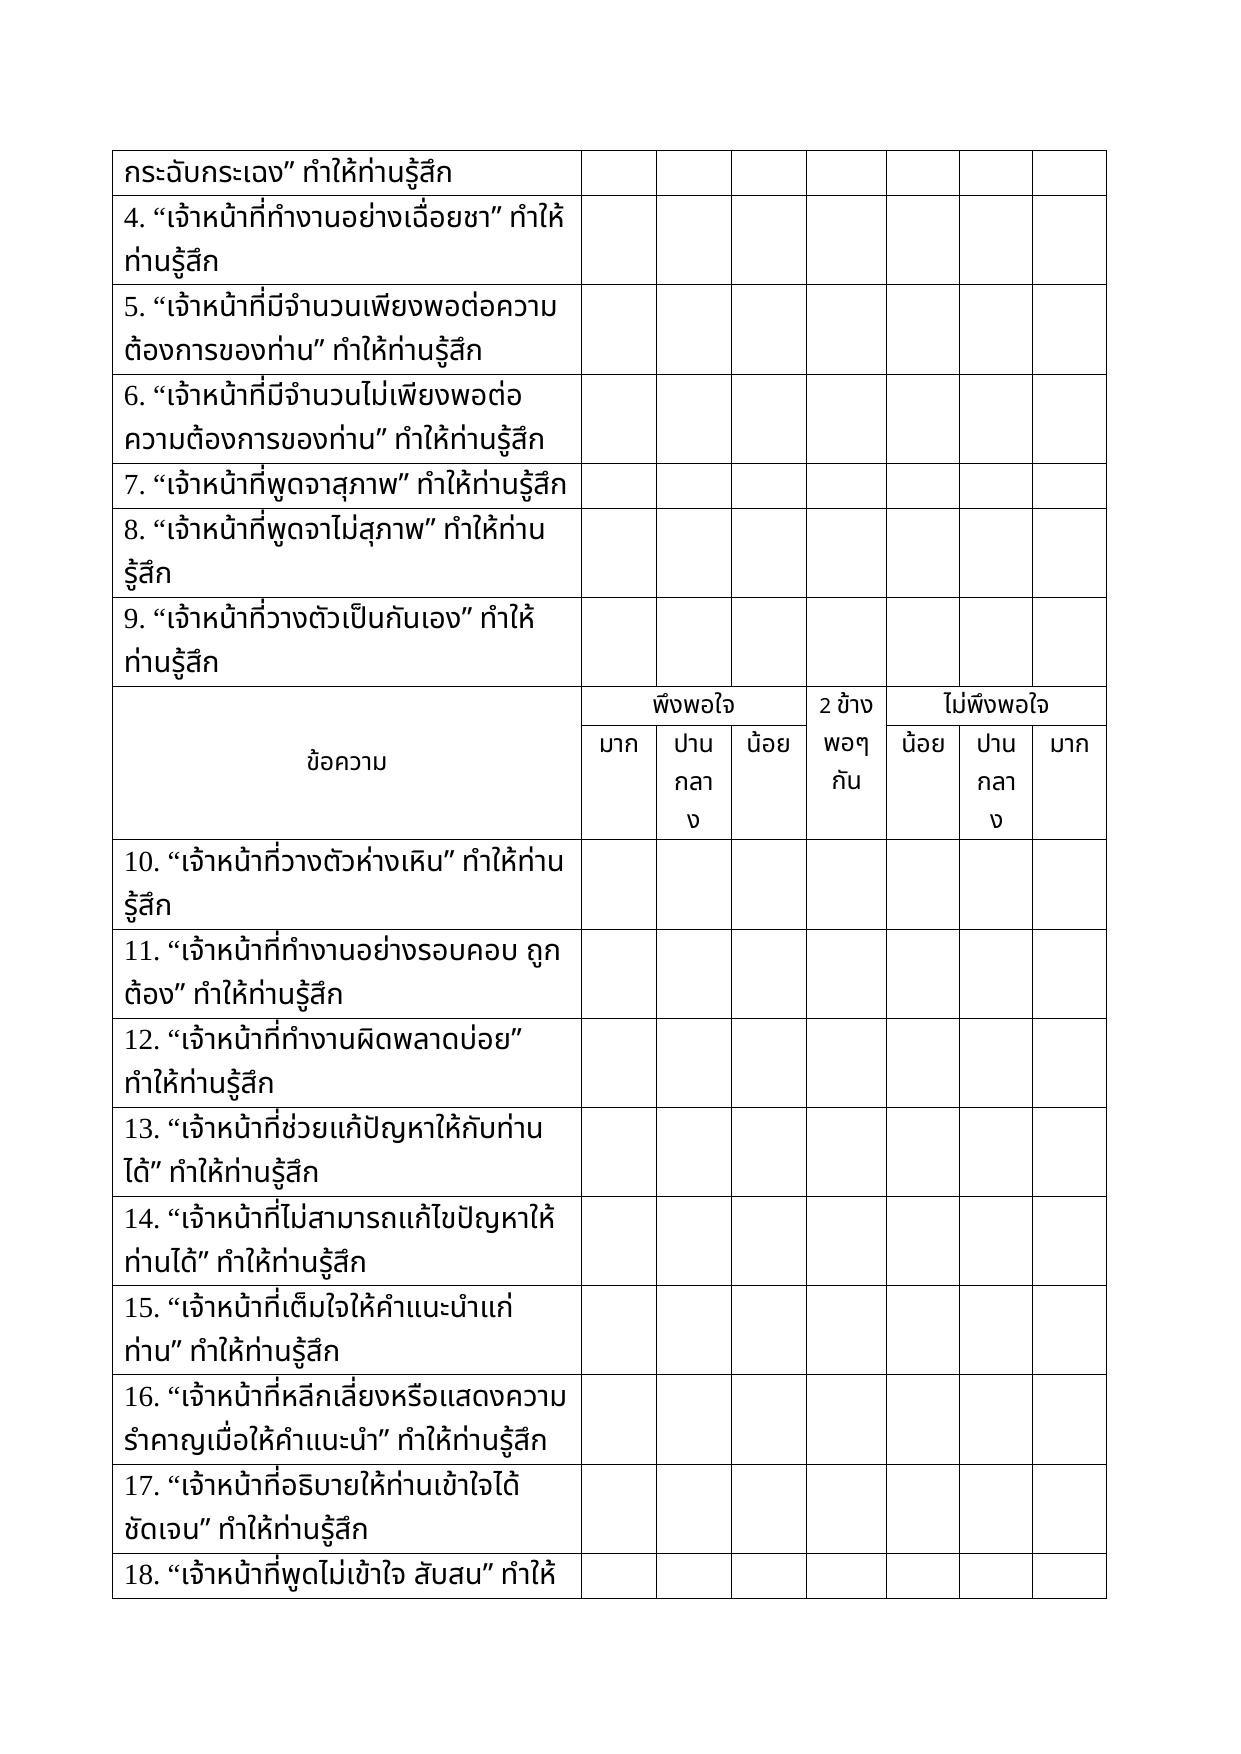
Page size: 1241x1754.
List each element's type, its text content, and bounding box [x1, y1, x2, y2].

table_cell [1033, 1108, 1106, 1196]
table_cell [1033, 509, 1106, 597]
table_cell [887, 1019, 959, 1107]
table_cell [960, 1465, 1032, 1553]
table_cell [1033, 1197, 1106, 1285]
table_cell [1033, 1286, 1106, 1374]
table_cell [732, 1019, 806, 1107]
table_cell [887, 1375, 959, 1463]
table_cell [887, 1465, 959, 1553]
table_cell [960, 1108, 1032, 1196]
table_cell [807, 1375, 886, 1463]
table_cell [887, 840, 959, 928]
table_cell [807, 196, 886, 284]
table_cell [887, 375, 959, 463]
table_cell [732, 196, 806, 284]
table_cell [960, 464, 1032, 508]
table_cell [732, 1108, 806, 1196]
table_cell [732, 1554, 806, 1598]
table_cell พึงพอใจ [582, 687, 806, 725]
table_cell [960, 509, 1032, 597]
table_cell น้อย [732, 726, 806, 839]
table_cell [807, 1108, 886, 1196]
table_cell น้อย [887, 726, 959, 839]
table_cell [732, 840, 806, 928]
table_cell [732, 598, 806, 686]
table_cell มาก [1033, 726, 1106, 839]
table_cell 17. “เจ้าหน้าที่อธิบายให้ท่านเข้าใจได้ชัดเจน” ทำให้ท่านรู้สึก [113, 1465, 581, 1553]
table_cell 8. “เจ้าหน้าที่พูดจาไม่สุภาพ” ทำให้ท่านรู้สึก [113, 509, 581, 597]
table_cell [960, 285, 1032, 373]
table_cell [582, 1108, 656, 1196]
table_cell [732, 375, 806, 463]
table_cell [657, 1286, 731, 1374]
table_cell [807, 598, 886, 686]
table_cell [582, 840, 656, 928]
table_cell [732, 151, 806, 195]
table_cell [960, 1019, 1032, 1107]
table_cell [887, 1554, 959, 1598]
table_cell ปานกลาง [657, 726, 731, 839]
table_cell [1033, 1465, 1106, 1553]
table_cell [960, 1554, 1032, 1598]
table_cell [582, 464, 656, 508]
table_cell [887, 509, 959, 597]
table_cell [582, 375, 656, 463]
table_cell [1033, 1019, 1106, 1107]
table_cell 14. “เจ้าหน้าที่ไม่สามารถแก้ไขปัญหาให้ท่านได้” ทำให้ท่านรู้สึก [113, 1197, 581, 1285]
table_cell [807, 464, 886, 508]
table_cell [807, 840, 886, 928]
table_cell [657, 1375, 731, 1463]
table_cell 13. “เจ้าหน้าที่ช่วยแก้ปัญหาให้กับท่านได้” ทำให้ท่านรู้สึก [113, 1108, 581, 1196]
table_cell [807, 1019, 886, 1107]
table_cell [582, 509, 656, 597]
table_cell [960, 840, 1032, 928]
table_cell ไม่พึงพอใจ [887, 687, 1106, 725]
table_cell [807, 1197, 886, 1285]
table_cell 16. “เจ้าหน้าที่หลีกเลี่ยงหรือแสดงความรำคาญเมื่อให้คำแนะนำ” ทำให้ท่านรู้สึก [113, 1375, 581, 1463]
table_cell 9. “เจ้าหน้าที่วางตัวเป็นกันเอง” ทำให้ท่านรู้สึก [113, 598, 581, 686]
table_cell [657, 196, 731, 284]
table_cell [807, 375, 886, 463]
table_cell [1033, 285, 1106, 373]
table_cell [960, 930, 1032, 1018]
table_cell [732, 509, 806, 597]
table_cell [657, 1197, 731, 1285]
table_cell [807, 930, 886, 1018]
table_cell 7. “เจ้าหน้าที่พูดจาสุภาพ” ทำให้ท่านรู้สึก [113, 464, 581, 508]
table_cell [1033, 196, 1106, 284]
table_cell [582, 1554, 656, 1598]
table_cell [582, 196, 656, 284]
table_cell 2 ข้าง พอๆ กัน [807, 687, 886, 839]
table_cell [657, 1108, 731, 1196]
table_cell 4. “เจ้าหน้าที่ทำงานอย่างเฉื่อยชา” ทำให้ท่านรู้สึก [113, 196, 581, 284]
table_cell [807, 509, 886, 597]
table_cell [657, 930, 731, 1018]
table_cell [582, 1286, 656, 1374]
table_cell [1033, 598, 1106, 686]
table_cell [582, 1197, 656, 1285]
table_cell [807, 151, 886, 195]
table_cell [657, 509, 731, 597]
table_cell 6. “เจ้าหน้าที่มีจำนวนไม่เพียงพอต่อความต้องการของท่าน” ทำให้ท่านรู้สึก [113, 375, 581, 463]
table_cell [807, 1286, 886, 1374]
table_cell 5. “เจ้าหน้าที่มีจำนวนเพียงพอต่อความต้องการของท่าน” ทำให้ท่านรู้สึก [113, 285, 581, 373]
table_cell [732, 464, 806, 508]
table_cell [657, 285, 731, 373]
table_cell [960, 196, 1032, 284]
table_cell มาก [582, 726, 656, 839]
table_cell [732, 930, 806, 1018]
table_cell [887, 1197, 959, 1285]
table_cell [657, 598, 731, 686]
table_cell [960, 1197, 1032, 1285]
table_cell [113, 1554, 581, 1598]
table_cell [887, 464, 959, 508]
table_cell [887, 151, 959, 195]
table_cell [732, 1375, 806, 1463]
table_cell [887, 285, 959, 373]
table_cell [657, 375, 731, 463]
table_cell [657, 840, 731, 928]
table_cell [732, 1286, 806, 1374]
table_cell [960, 1375, 1032, 1463]
table_cell [657, 1554, 731, 1598]
table_cell [1033, 1375, 1106, 1463]
table_cell [807, 1554, 886, 1598]
table_cell 10. “เจ้าหน้าที่วางตัวห่างเหิน” ทำให้ท่านรู้สึก [113, 840, 581, 928]
table_cell ข้อความ [113, 687, 581, 839]
table_cell [582, 285, 656, 373]
table_cell [732, 1465, 806, 1553]
table_cell [887, 930, 959, 1018]
table_cell [657, 1019, 731, 1107]
table_cell [960, 151, 1032, 195]
table_cell [582, 151, 656, 195]
table_cell [1033, 840, 1106, 928]
table_cell [732, 285, 806, 373]
table_cell [887, 1108, 959, 1196]
table_cell [960, 1286, 1032, 1374]
table_cell [657, 1465, 731, 1553]
table_cell 12. “เจ้าหน้าที่ทำงานผิดพลาดบ่อย” ทำให้ท่านรู้สึก [113, 1019, 581, 1107]
table_cell [732, 1197, 806, 1285]
table_cell [582, 598, 656, 686]
table_cell [657, 151, 731, 195]
table_cell 15. “เจ้าหน้าที่เต็มใจให้คำแนะนำแก่ท่าน” ทำให้ท่านรู้สึก [113, 1286, 581, 1374]
table_cell [1033, 151, 1106, 195]
table_cell [1033, 375, 1106, 463]
table_cell [887, 598, 959, 686]
table_cell [1033, 930, 1106, 1018]
table_cell 11. “เจ้าหน้าที่ทำงานอย่างรอบคอบ ถูกต้อง” ทำให้ท่านรู้สึก [113, 930, 581, 1018]
table_cell ปานกลาง [960, 726, 1032, 839]
table_cell [657, 464, 731, 508]
table_cell [582, 1375, 656, 1463]
table_cell [960, 375, 1032, 463]
table_cell [582, 930, 656, 1018]
table_cell [582, 1465, 656, 1553]
table_cell [960, 598, 1032, 686]
table_cell [807, 1465, 886, 1553]
table_cell [582, 1019, 656, 1107]
table_cell [1033, 1554, 1106, 1598]
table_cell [113, 151, 581, 195]
table_cell [887, 196, 959, 284]
table_cell [887, 1286, 959, 1374]
table_cell [807, 285, 886, 373]
table_cell [1033, 464, 1106, 508]
